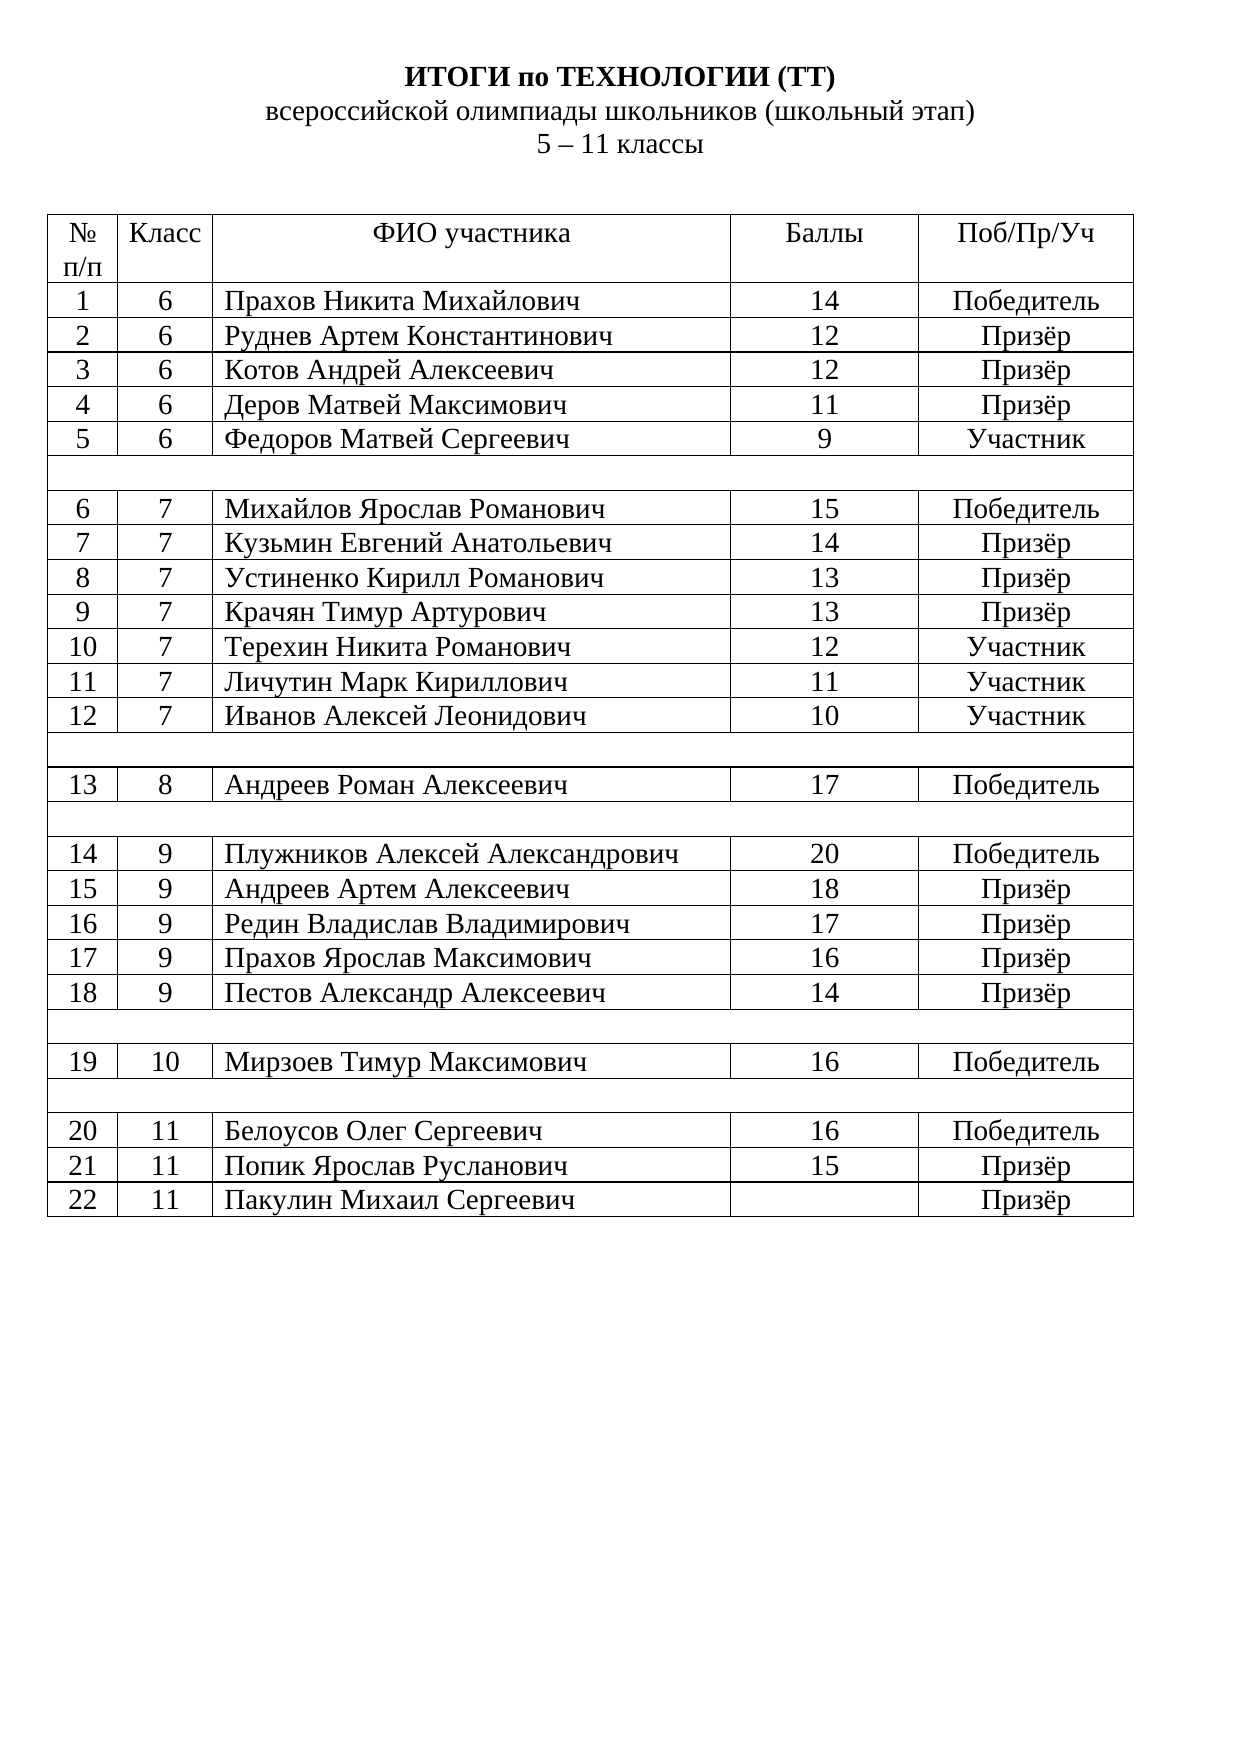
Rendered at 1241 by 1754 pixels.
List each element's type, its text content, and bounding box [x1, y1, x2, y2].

table_cell Федоров Матвей Сергеевич [213, 422, 730, 455]
table_cell Андреев Роман Алексеевич [213, 768, 730, 801]
table_cell 21 [48, 1148, 117, 1181]
table_cell 7 [118, 664, 212, 697]
table_cell 6 [48, 491, 117, 524]
table_cell 18 [48, 975, 117, 1008]
table_cell Победитель [919, 283, 1133, 317]
table_cell 10 [48, 629, 117, 663]
table_cell 11 [118, 1113, 212, 1147]
table_cell 10 [731, 698, 918, 732]
table_cell [48, 733, 1133, 766]
table_cell 16 [731, 940, 918, 974]
table_cell 20 [731, 837, 918, 870]
table_cell [48, 456, 1133, 490]
table_cell Иванов Алексей Леонидович [213, 698, 730, 732]
table_cell Прахов Ярослав Максимович [213, 940, 730, 974]
table_cell 7 [118, 525, 212, 559]
table_header Класс [118, 215, 212, 282]
table_cell 12 [48, 698, 117, 732]
table_cell 11 [118, 1183, 212, 1216]
table_cell 6 [118, 422, 212, 455]
text 5 – 11 классы [59, 126, 1181, 160]
table_cell 4 [48, 387, 117, 421]
table_cell 12 [731, 353, 918, 386]
table_cell Прахов Никита Михайлович [213, 283, 730, 317]
table_cell Победитель [919, 837, 1133, 870]
table_cell 9 [48, 595, 117, 628]
table_cell Личутин Марк Кириллович [213, 664, 730, 697]
table_cell 11 [48, 664, 117, 697]
table_cell 13 [731, 560, 918, 593]
table_cell Призёр [919, 940, 1133, 974]
table_cell 8 [118, 768, 212, 801]
table_cell 15 [731, 1148, 918, 1181]
table_cell 15 [731, 491, 918, 524]
table_cell Победитель [919, 491, 1133, 524]
table_cell Победитель [919, 1044, 1133, 1078]
table_cell 1 [48, 283, 117, 317]
table_cell 20 [48, 1113, 117, 1147]
table_cell 6 [118, 387, 212, 421]
table_cell Андреев Артем Алексеевич [213, 871, 730, 905]
table_cell 9 [118, 871, 212, 905]
table_cell [48, 802, 1133, 836]
table_cell Плужников Алексей Александрович [213, 837, 730, 870]
table_cell 17 [731, 906, 918, 939]
table_cell Победитель [919, 768, 1133, 801]
table_cell 17 [731, 768, 918, 801]
table_cell 8 [48, 560, 117, 593]
table_cell 9 [118, 906, 212, 939]
table_cell Михайлов Ярослав Романович [213, 491, 730, 524]
table_cell Руднев Артем Константинович [213, 318, 730, 351]
table_cell 9 [118, 837, 212, 870]
table_cell Участник [919, 664, 1133, 697]
table_cell Призёр [919, 595, 1133, 628]
table_header № п/п [48, 215, 117, 282]
table_cell 10 [118, 1044, 212, 1078]
table_cell 16 [731, 1113, 918, 1147]
table_header ФИО участника [213, 215, 730, 282]
table_cell 6 [118, 318, 212, 351]
table_cell 15 [48, 871, 117, 905]
table_cell 12 [731, 629, 918, 663]
table_cell 9 [118, 975, 212, 1008]
table_cell Участник [919, 698, 1133, 732]
table_cell 7 [118, 698, 212, 732]
table_cell Котов Андрей Алексеевич [213, 353, 730, 386]
table_cell Участник [919, 629, 1133, 663]
table_cell Призёр [919, 975, 1133, 1008]
table_cell [48, 1079, 1133, 1112]
table_cell Призёр [919, 525, 1133, 559]
table_cell Попик Ярослав Русланович [213, 1148, 730, 1181]
table_cell 22 [48, 1183, 117, 1216]
table_cell 11 [731, 664, 918, 697]
table_cell 14 [731, 525, 918, 559]
table_cell 5 [48, 422, 117, 455]
table_cell Призёр [919, 906, 1133, 939]
table_cell 16 [731, 1044, 918, 1078]
table_cell Кузьмин Евгений Анатольевич [213, 525, 730, 559]
table_cell Устиненко Кирилл Романович [213, 560, 730, 593]
table_cell 11 [118, 1148, 212, 1181]
table_cell Призёр [919, 1183, 1133, 1216]
table_cell Участник [919, 422, 1133, 455]
table_cell Призёр [919, 1148, 1133, 1181]
table_cell 11 [731, 387, 918, 421]
table_cell Пестов Александр Алексеевич [213, 975, 730, 1008]
table_cell 14 [731, 283, 918, 317]
table_cell Призёр [919, 387, 1133, 421]
table_cell 14 [731, 975, 918, 1008]
table_cell 13 [48, 768, 117, 801]
table_cell Крачян Тимур Артурович [213, 595, 730, 628]
table_cell 17 [48, 940, 117, 974]
table_cell 7 [48, 525, 117, 559]
table_cell 18 [731, 871, 918, 905]
table_cell Призёр [919, 560, 1133, 593]
table_cell Терехин Никита Романович [213, 629, 730, 663]
table_cell 7 [118, 491, 212, 524]
table_cell Деров Матвей Максимович [213, 387, 730, 421]
table_cell 2 [48, 318, 117, 351]
table_cell Редин Владислав Владимирович [213, 906, 730, 939]
table_cell 7 [118, 595, 212, 628]
table_cell Белоусов Олег Сергеевич [213, 1113, 730, 1147]
table_cell Мирзоев Тимур Максимович [213, 1044, 730, 1078]
table_cell Пакулин Михаил Сергеевич [213, 1183, 730, 1216]
table_cell 19 [48, 1044, 117, 1078]
table_cell Призёр [919, 353, 1133, 386]
table_cell [48, 1010, 1133, 1043]
table_cell 13 [731, 595, 918, 628]
table_cell Призёр [919, 318, 1133, 351]
table_cell 6 [118, 283, 212, 317]
table_cell 9 [731, 422, 918, 455]
table_cell 6 [118, 353, 212, 386]
table_header Баллы [731, 215, 918, 282]
table_cell 9 [118, 940, 212, 974]
table_cell 16 [48, 906, 117, 939]
table_header Поб/Пр/Уч [919, 215, 1133, 282]
table_cell [731, 1183, 918, 1216]
table_cell 3 [48, 353, 117, 386]
table_cell 14 [48, 837, 117, 870]
table_cell 7 [118, 629, 212, 663]
text ИТОГИ по ТЕХНОЛОГИИ (ТТ) [59, 59, 1181, 93]
table_cell 7 [118, 560, 212, 593]
table_cell Победитель [919, 1113, 1133, 1147]
table_cell Призёр [919, 871, 1133, 905]
text всероссийской олимпиады школьников (школьный этап) [59, 93, 1181, 126]
table_cell 12 [731, 318, 918, 351]
